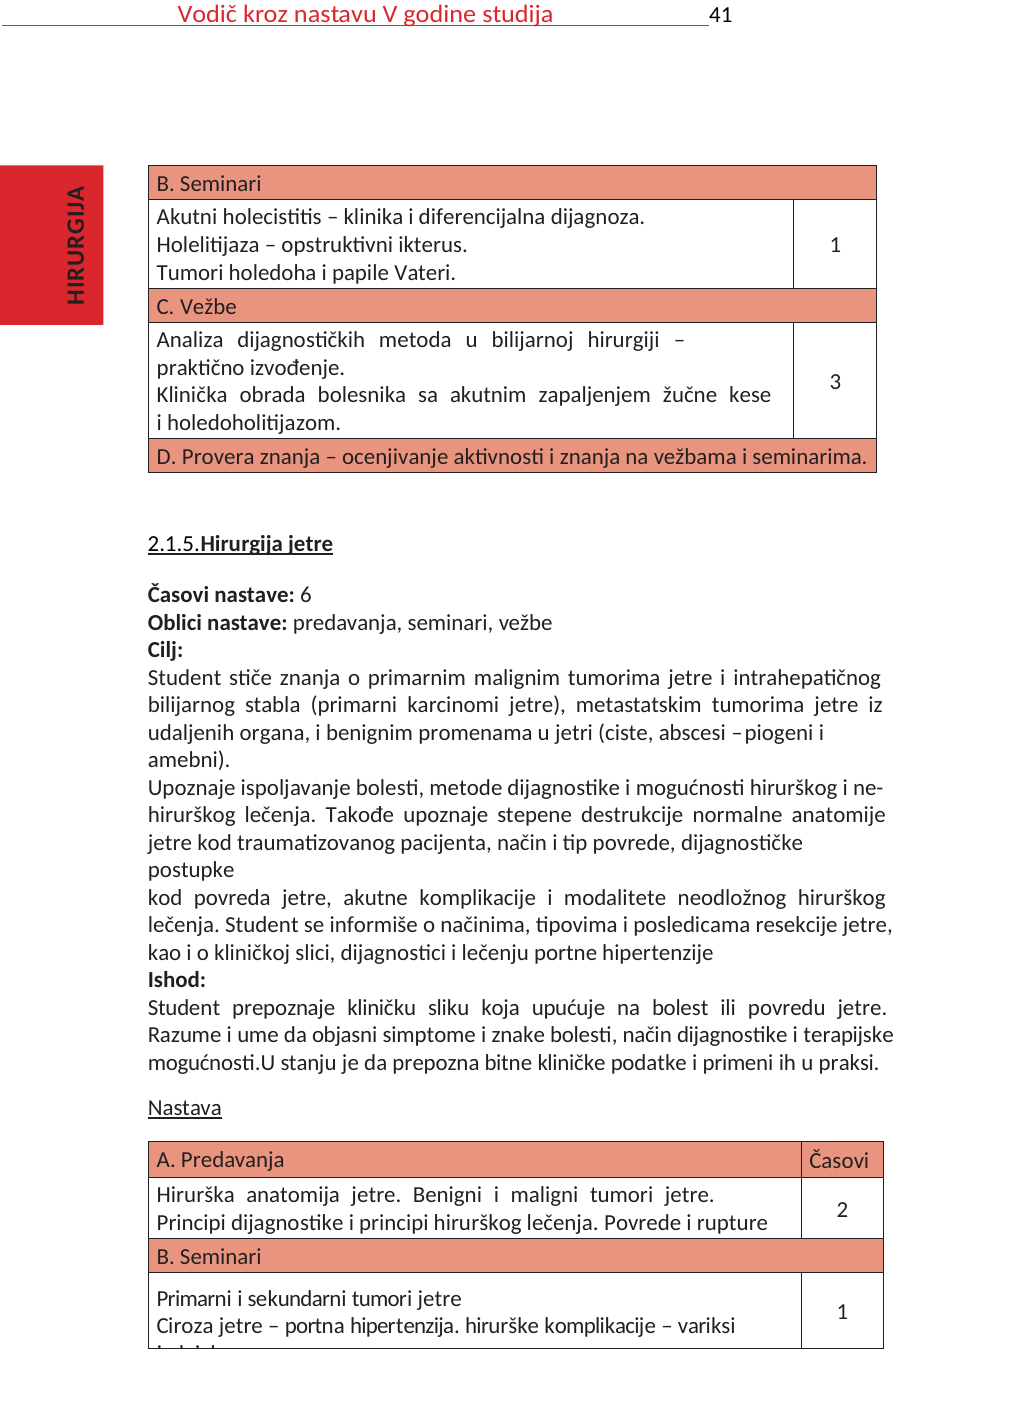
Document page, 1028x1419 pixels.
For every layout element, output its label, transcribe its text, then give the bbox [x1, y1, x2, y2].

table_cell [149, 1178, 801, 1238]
subtitle Hirurgija jetre [147, 529, 894, 557]
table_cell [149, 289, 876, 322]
text Časovi nastave: 6 [148, 580, 894, 608]
text jetre kod traumatizovanog pacijenta, način i tip povrede, dijagnostičke postupke [148, 828, 894, 883]
text kod povreda jetre, akutne komplikacije i modalitete neodložnog hirurškog [148, 883, 894, 911]
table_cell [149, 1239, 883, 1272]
text Student prepoznaje kliničku sliku koja upućuje na bolest ili povredu jetre. [148, 993, 894, 1021]
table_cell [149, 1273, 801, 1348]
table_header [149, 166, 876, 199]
text udaljenih organa, i benignim promenama u jetri (ciste, abscesi –piogeni i amebni). [148, 718, 894, 773]
subtitle Cilj: [148, 636, 894, 663]
text Upoznaje ispoljavanje bolesti, metode dijagnostike i mogućnosti hirurškog i ne- [148, 773, 894, 801]
text hirurškog lečenja. Takođe upoznaje stepene destrukcije normalne anatomije [148, 801, 894, 828]
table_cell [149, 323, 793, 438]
text mogućnosti.U stanju je da prepozna bitne kliničke podatke i primeni ih u praksi. [148, 1048, 894, 1076]
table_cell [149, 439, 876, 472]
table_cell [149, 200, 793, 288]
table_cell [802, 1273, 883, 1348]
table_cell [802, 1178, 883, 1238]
text Oblici nastave: predavanja, seminari, vežbe [148, 608, 894, 636]
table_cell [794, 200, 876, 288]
subtitle Ishod: [148, 966, 894, 993]
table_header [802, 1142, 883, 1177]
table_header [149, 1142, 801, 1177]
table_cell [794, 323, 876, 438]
text Razume i ume da objasni simptome i znake bolesti, način dijagnostike i terapijske [148, 1021, 894, 1048]
text Student stiče znanja o primarnim malignim tumorima jetre i intrahepatičnog [148, 663, 894, 691]
text kao i o kliničkoj slici, dijagnostici i lečenju portne hipertenzije [148, 938, 894, 966]
text lečenja. Student se informiše o načinima, tipovima i posledicama resekcije jetre, [148, 911, 894, 938]
text bilijarnog stabla (primarni karcinomi jetre), metastatskim tumorima jetre iz [148, 691, 894, 718]
text Nastava [148, 1093, 894, 1121]
